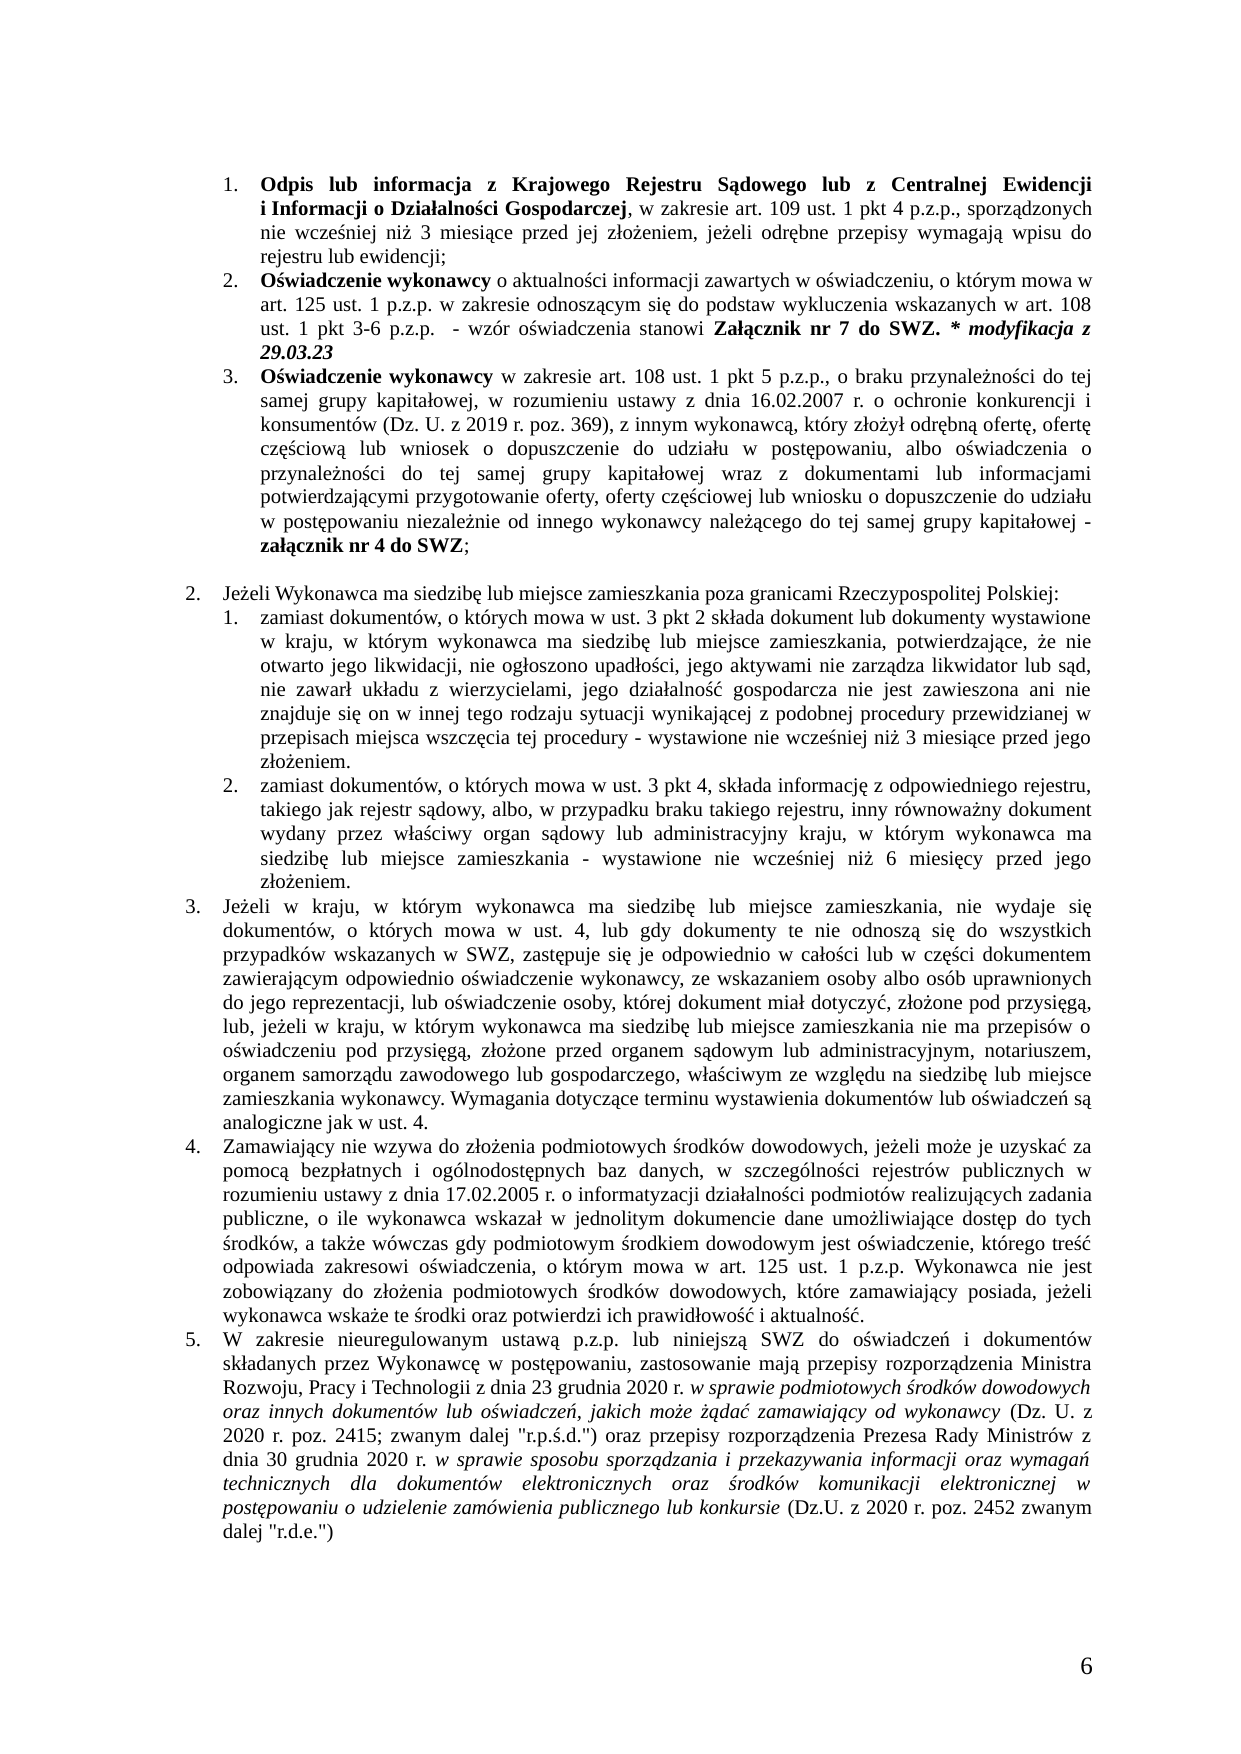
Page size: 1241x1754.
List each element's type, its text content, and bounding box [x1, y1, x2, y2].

list Jeżeli Wykonawca ma siedzibę lub miejsce zamieszkania poza granicami Rzeczypospolitej Polskiej: [185, 581, 1093, 605]
list W zakresie nieuregulowanym ustawą p.z.p. lub niniejszą SWZ do oświadczeń i dokumentów składanych przez Wykonawcę w postępowaniu, zastosowanie mają przepisy rozporządzenia Ministra Rozwoju, Pracy i Technologii z dnia 23 grudnia 2020 r. w sprawie podmiotowych środków dowodowych oraz innych dokumentów lub oświadczeń, jakich może żądać zamawiający od wykonawcy (Dz. U. z 2020 r. poz. 2415; zwanym dalej "r.p.ś.d.") oraz przepisy rozporządzenia Prezesa Rady Ministrów z dnia 30 grudnia 2020 r. w sprawie sposobu sporządzania i przekazywania informacji oraz wymagań technicznych dla dokumentów elektronicznych oraz środków komunikacji elektronicznej w postępowaniu o udzielenie zamówienia publicznego lub konkursie (Dz.U. z 2020 r. poz. 2452 zwanym dalej "r.d.e.") [185, 1327, 1093, 1543]
list Oświadczenie wykonawcy w zakresie art. 108 ust. 1 pkt 5 p.z.p., o braku przynależności do tej samej grupy kapitałowej, w rozumieniu ustawy z dnia 16.02.2007 r. o ochronie konkurencji i konsumentów (Dz. U. z 2019 r. poz. 369), z innym wykonawcą, który złożył odrębną ofertę, ofertę częściową lub wniosek o dopuszczenie do udziału w postępowaniu, albo oświadczenia o przynależności do tej samej grupy kapitałowej wraz z dokumentami lub informacjami potwierdzającymi przygotowanie oferty, oferty częściowej lub wniosku o dopuszczenie do udziału w postępowaniu niezależnie od innego wykonawcy należącego do tej samej grupy kapitałowej - załącznik nr 4 do SWZ; [223, 364, 1093, 557]
list Odpis lub informacja z Krajowego Rejestru Sądowego lub z Centralnej Ewidencji i Informacji o Działalności Gospodarczej, w zakresie art. 109 ust. 1 pkt 4 p.z.p., sporządzonych nie wcześniej niż 3 miesiące przed jej złożeniem, jeżeli odrębne przepisy wymagają wpisu do rejestru lub ewidencji; [223, 172, 1093, 268]
list Jeżeli w kraju, w którym wykonawca ma siedzibę lub miejsce zamieszkania, nie wydaje się dokumentów, o których mowa w ust. 4, lub gdy dokumenty te nie odnoszą się do wszystkich przypadków wskazanych w SWZ, zastępuje się je odpowiednio w całości lub w części dokumentem zawierającym odpowiednio oświadczenie wykonawcy, ze wskazaniem osoby albo osób uprawnionych do jego reprezentacji, lub oświadczenie osoby, której dokument miał dotyczyć, złożone pod przysięgą, lub, jeżeli w kraju, w którym wykonawca ma siedzibę lub miejsce zamieszkania nie ma przepisów o oświadczeniu pod przysięgą, złożone przed organem sądowym lub administracyjnym, notariuszem, organem samorządu zawodowego lub gospodarczego, właściwym ze względu na siedzibę lub miejsce zamieszkania wykonawcy. Wymagania dotyczące terminu wystawienia dokumentów lub oświadczeń są analogiczne jak w ust. 4. [185, 893, 1093, 1134]
list Oświadczenie wykonawcy o aktualności informacji zawartych w oświadczeniu, o którym mowa w art. 125 ust. 1 p.z.p. w zakresie odnoszącym się do podstaw wykluczenia wskazanych w art. 108 ust. 1 pkt 3-6 p.z.p. - wzór oświadczenia stanowi Załącznik nr 7 do SWZ. * modyfikacja z 29.03.23 [223, 268, 1093, 364]
list zamiast dokumentów, o których mowa w ust. 3 pkt 4, składa informację z odpowiedniego rejestru, takiego jak rejestr sądowy, albo, w przypadku braku takiego rejestru, inny równoważny dokument wydany przez właściwy organ sądowy lub administracyjny kraju, w którym wykonawca ma siedzibę lub miejsce zamieszkania - wystawione nie wcześniej niż 6 miesięcy przed jego złożeniem. [223, 773, 1093, 893]
list zamiast dokumentów, o których mowa w ust. 3 pkt 2 składa dokument lub dokumenty wystawione w kraju, w którym wykonawca ma siedzibę lub miejsce zamieszkania, potwierdzające, że nie otwarto jego likwidacji, nie ogłoszono upadłości, jego aktywami nie zarządza likwidator lub sąd, nie zawarł układu z wierzycielami, jego działalność gospodarcza nie jest zawieszona ani nie znajduje się on w innej tego rodzaju sytuacji wynikającej z podobnej procedury przewidzianej w przepisach miejsca wszczęcia tej procedury - wystawione nie wcześniej niż 3 miesiące przed jego złożeniem. [223, 605, 1093, 773]
list Zamawiający nie wzywa do złożenia podmiotowych środków dowodowych, jeżeli może je uzyskać za pomocą bezpłatnych i ogólnodostępnych baz danych, w szczególności rejestrów publicznych w rozumieniu ustawy z dnia 17.02.2005 r. o informatyzacji działalności podmiotów realizujących zadania publiczne, o ile wykonawca wskazał w jednolitym dokumencie dane umożliwiające dostęp do tych środków, a także wówczas gdy podmiotowym środkiem dowodowym jest oświadczenie, którego treść odpowiada zakresowi oświadczenia, o którym mowa w art. 125 ust. 1 p.z.p. Wykonawca nie jest zobowiązany do złożenia podmiotowych środków dowodowych, które zamawiający posiada, jeżeli wykonawca wskaże te środki oraz potwierdzi ich prawidłowość i aktualność. [185, 1134, 1093, 1327]
